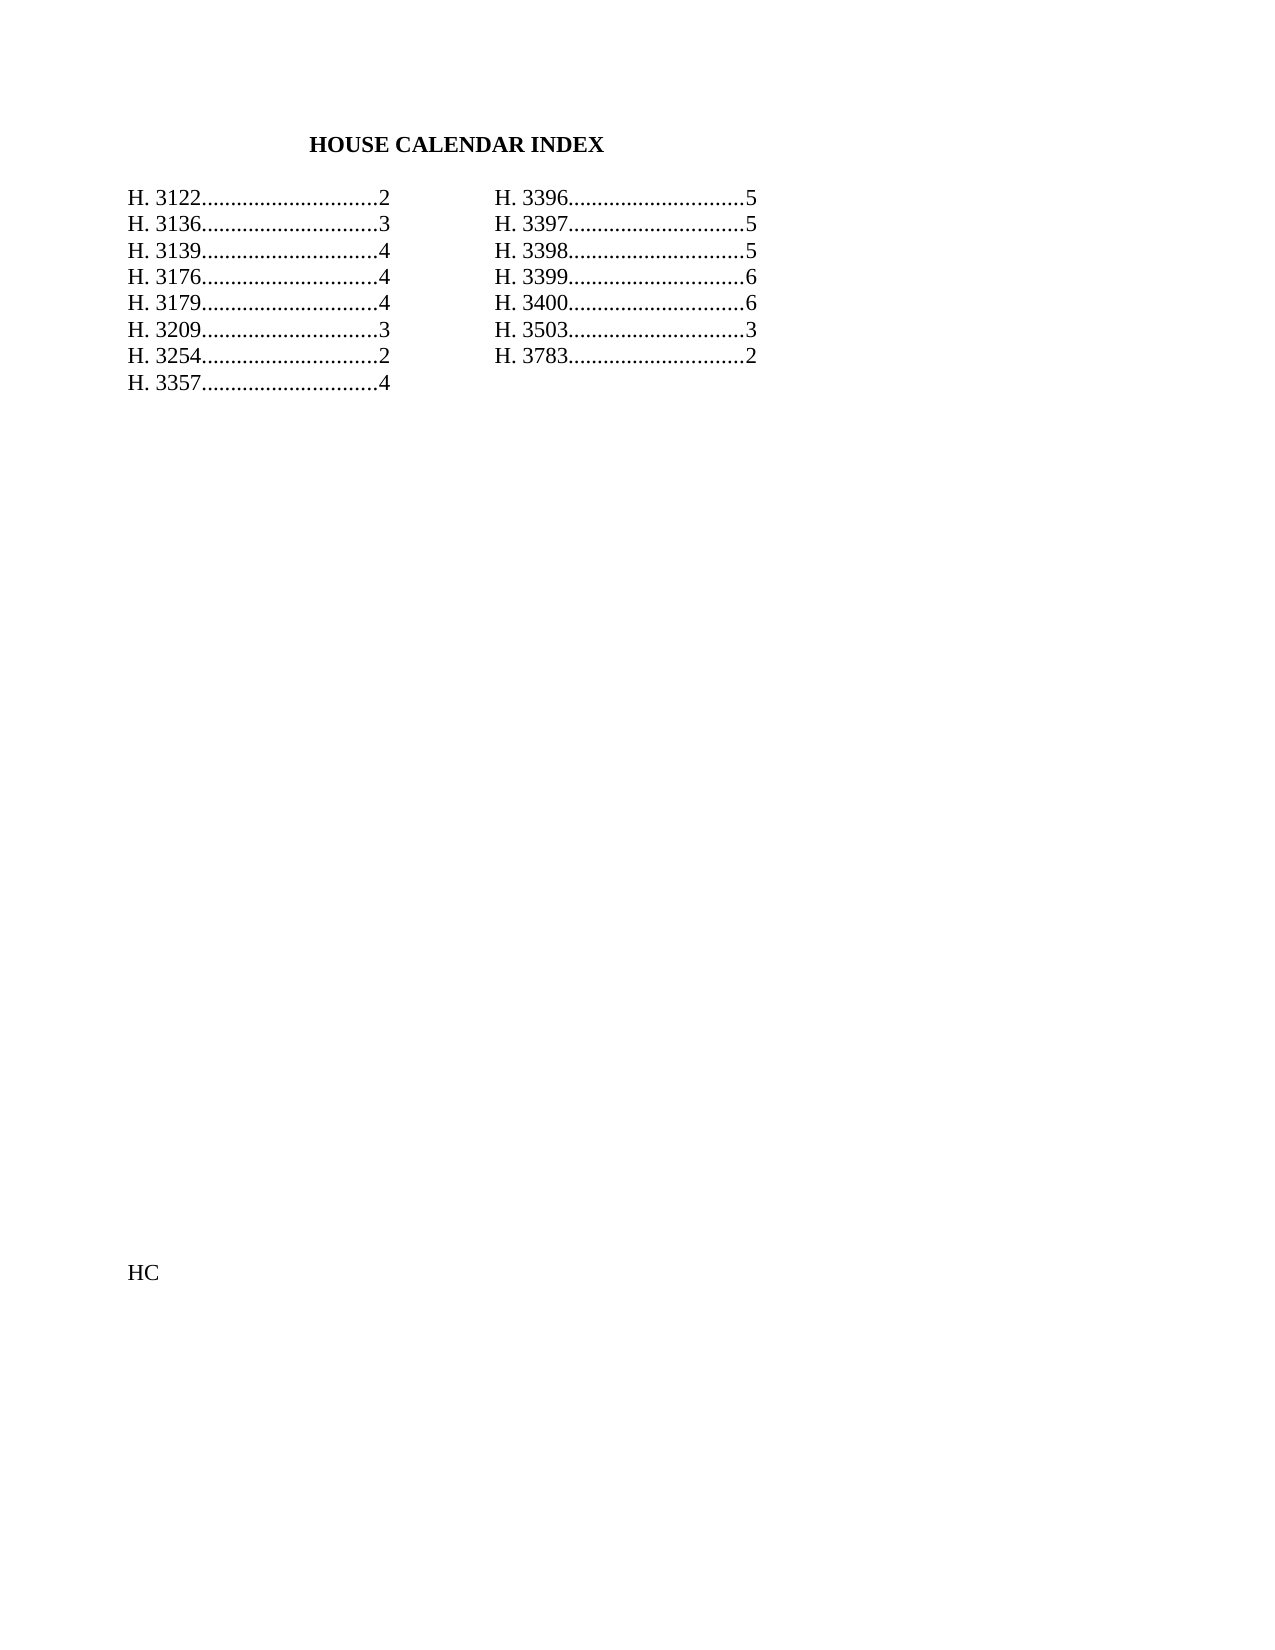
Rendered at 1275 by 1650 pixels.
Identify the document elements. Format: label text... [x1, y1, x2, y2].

text H. 3179 4 [127, 289, 419, 316]
text H. 3396 5 [494, 184, 786, 210]
text H. 3398 5 [494, 237, 786, 263]
text H. 3122 2 [127, 184, 419, 210]
text H. 3400 6 [494, 289, 786, 316]
text H. 3397 5 [494, 210, 786, 237]
text H. 3176 4 [127, 263, 419, 289]
text H. 3136 3 [127, 210, 419, 237]
text H. 3503 3 [494, 316, 786, 342]
text H. 3783 2 [494, 342, 786, 368]
text H. 3357 4 [127, 368, 419, 395]
text H. 3209 3 [127, 316, 419, 342]
text H. 3139 4 [127, 237, 419, 263]
text HOUSE CALENDAR INDEX [127, 131, 786, 158]
text H. 3254 2 [127, 342, 419, 368]
text H. 3399 6 [494, 263, 786, 289]
